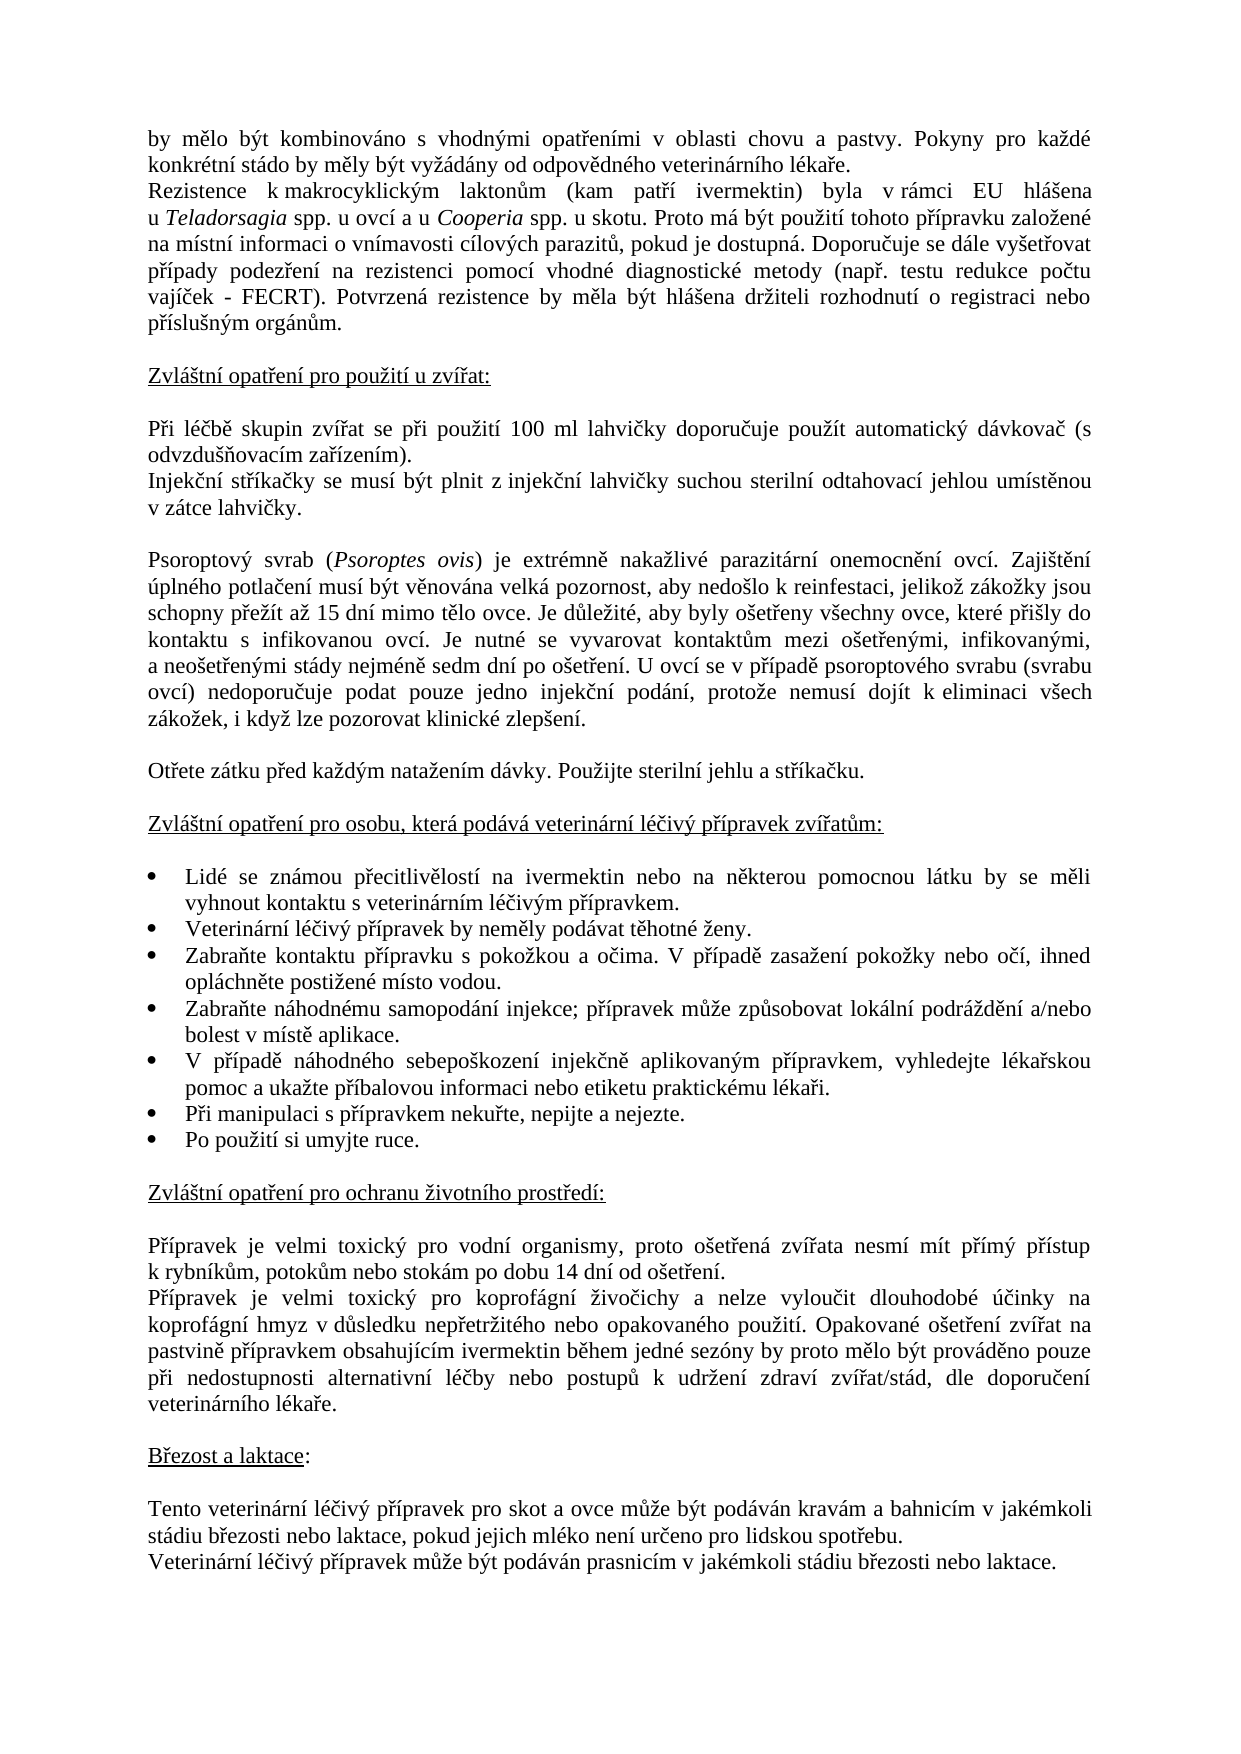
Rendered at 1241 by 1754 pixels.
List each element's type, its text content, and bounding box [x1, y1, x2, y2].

text Veterinární léčivý přípravek může být podáván prasnicím v jakémkoli stádiu březosti nebo laktace. [148, 1548, 1092, 1574]
list Po použití si umyjte ruce. [148, 1126, 1092, 1153]
list Veterinární léčivý přípravek by neměly podávat těhotné ženy. [148, 916, 1092, 942]
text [148, 125, 1092, 178]
text Psoroptový svrab (Psoroptes ovis) je extrémně nakažlivé parazitární onemocnění ovcí. Zajištění úplného potlačení musí být věnována velká pozornost, aby nedošlo k reinfestaci, jelikož zákožky jsou schopny přežít až 15 dní mimo tělo ovce. Je důležité, aby byly ošetřeny všechny ovce, které přišly do kontaktu s infikovanou ovcí. Je nutné se vyvarovat kontaktům mezi ošetřenými, infikovanými, a neošetřenými stády nejméně sedm dní po ošetření. U ovcí se v případě psoroptového svrabu (svrabu ovcí) nedoporučuje podat pouze jedno injekční podání, protože nemusí dojít k eliminaci všech zákožek, i když lze pozorovat klinické zlepšení. [148, 547, 1092, 731]
text Při léčbě skupin zvířat se při použití 100 ml lahvičky doporučuje použít automatický dávkovač (s odvzdušňovacím zařízením). [148, 415, 1092, 467]
list Lidé se známou přecitlivělostí na ivermektin nebo na některou pomocnou látku by se měli vyhnout kontaktu s veterinárním léčivým přípravkem. [148, 863, 1092, 916]
text Otřete zátku před každým natažením dávky. Použijte sterilní jehlu a stříkačku. [148, 757, 1092, 784]
text Tento veterinární léčivý přípravek pro skot a ovce může být podáván kravám a bahnicím v jakémkoli stádiu březosti nebo laktace, pokud jejich mléko není určeno pro lidskou spotřebu. [148, 1495, 1092, 1548]
text Zvláštní opatření pro osobu, která podává veterinární léčivý přípravek zvířatům: [148, 810, 1092, 836]
text Zvláštní opatření pro použití u zvířat: [148, 362, 1092, 388]
text Rezistence k makrocyklickým laktonům (kam patří ivermektin) byla v rámci EU hlášena u Teladorsagia spp. u ovcí a u Cooperia spp. u skotu. Proto má být použití tohoto přípravku založené na místní informaci o vnímavosti cílových parazitů, pokud je dostupná. Doporučuje se dále vyšetřovat případy podezření na rezistenci pomocí vhodné diagnostické metody (např. testu redukce počtu vajíček - FECRT). Potvrzená rezistence by měla být hlášena držiteli rozhodnutí o registraci nebo příslušným orgánům. [148, 178, 1092, 336]
text Injekční stříkačky se musí být plnit z injekční lahvičky suchou sterilní odtahovací jehlou umístěnou v zátce lahvičky. [148, 467, 1092, 520]
text Březost a laktace: [148, 1443, 1092, 1469]
text Přípravek je velmi toxický pro koprofágní živočichy a nelze vyloučit dlouhodobé účinky na koprofágní hmyz v důsledku nepřetržitého nebo opakovaného použití. Opakované ošetření zvířat na pastvině přípravkem obsahujícím ivermektin během jedné sezóny by proto mělo být prováděno pouze při nedostupnosti alternativní léčby nebo postupů k udržení zdraví zvířat/stád, dle doporučení veterinárního lékaře. [148, 1284, 1092, 1416]
list V případě náhodného sebepoškození injekčně aplikovaným přípravkem, vyhledejte lékařskou pomoc a ukažte příbalovou informaci nebo etiketu praktickému lékaři. [148, 1047, 1092, 1100]
list Zabraňte kontaktu přípravku s pokožkou a očima. V případě zasažení pokožky nebo očí, ihned opláchněte postižené místo vodou. [148, 942, 1092, 994]
list Zabraňte náhodnému samopodání injekce; přípravek může způsobovat lokální podráždění a/nebo bolest v místě aplikace. [148, 994, 1092, 1047]
list Při manipulaci s přípravkem nekuřte, nepijte a nejezte. [148, 1100, 1092, 1126]
text Přípravek je velmi toxický pro vodní organismy, proto ošetřená zvířata nesmí mít přímý přístup k rybníkům, potokům nebo stokám po dobu 14 dní od ošetření. [148, 1232, 1092, 1284]
text Zvláštní opatření pro ochranu životního prostředí: [148, 1179, 1092, 1205]
